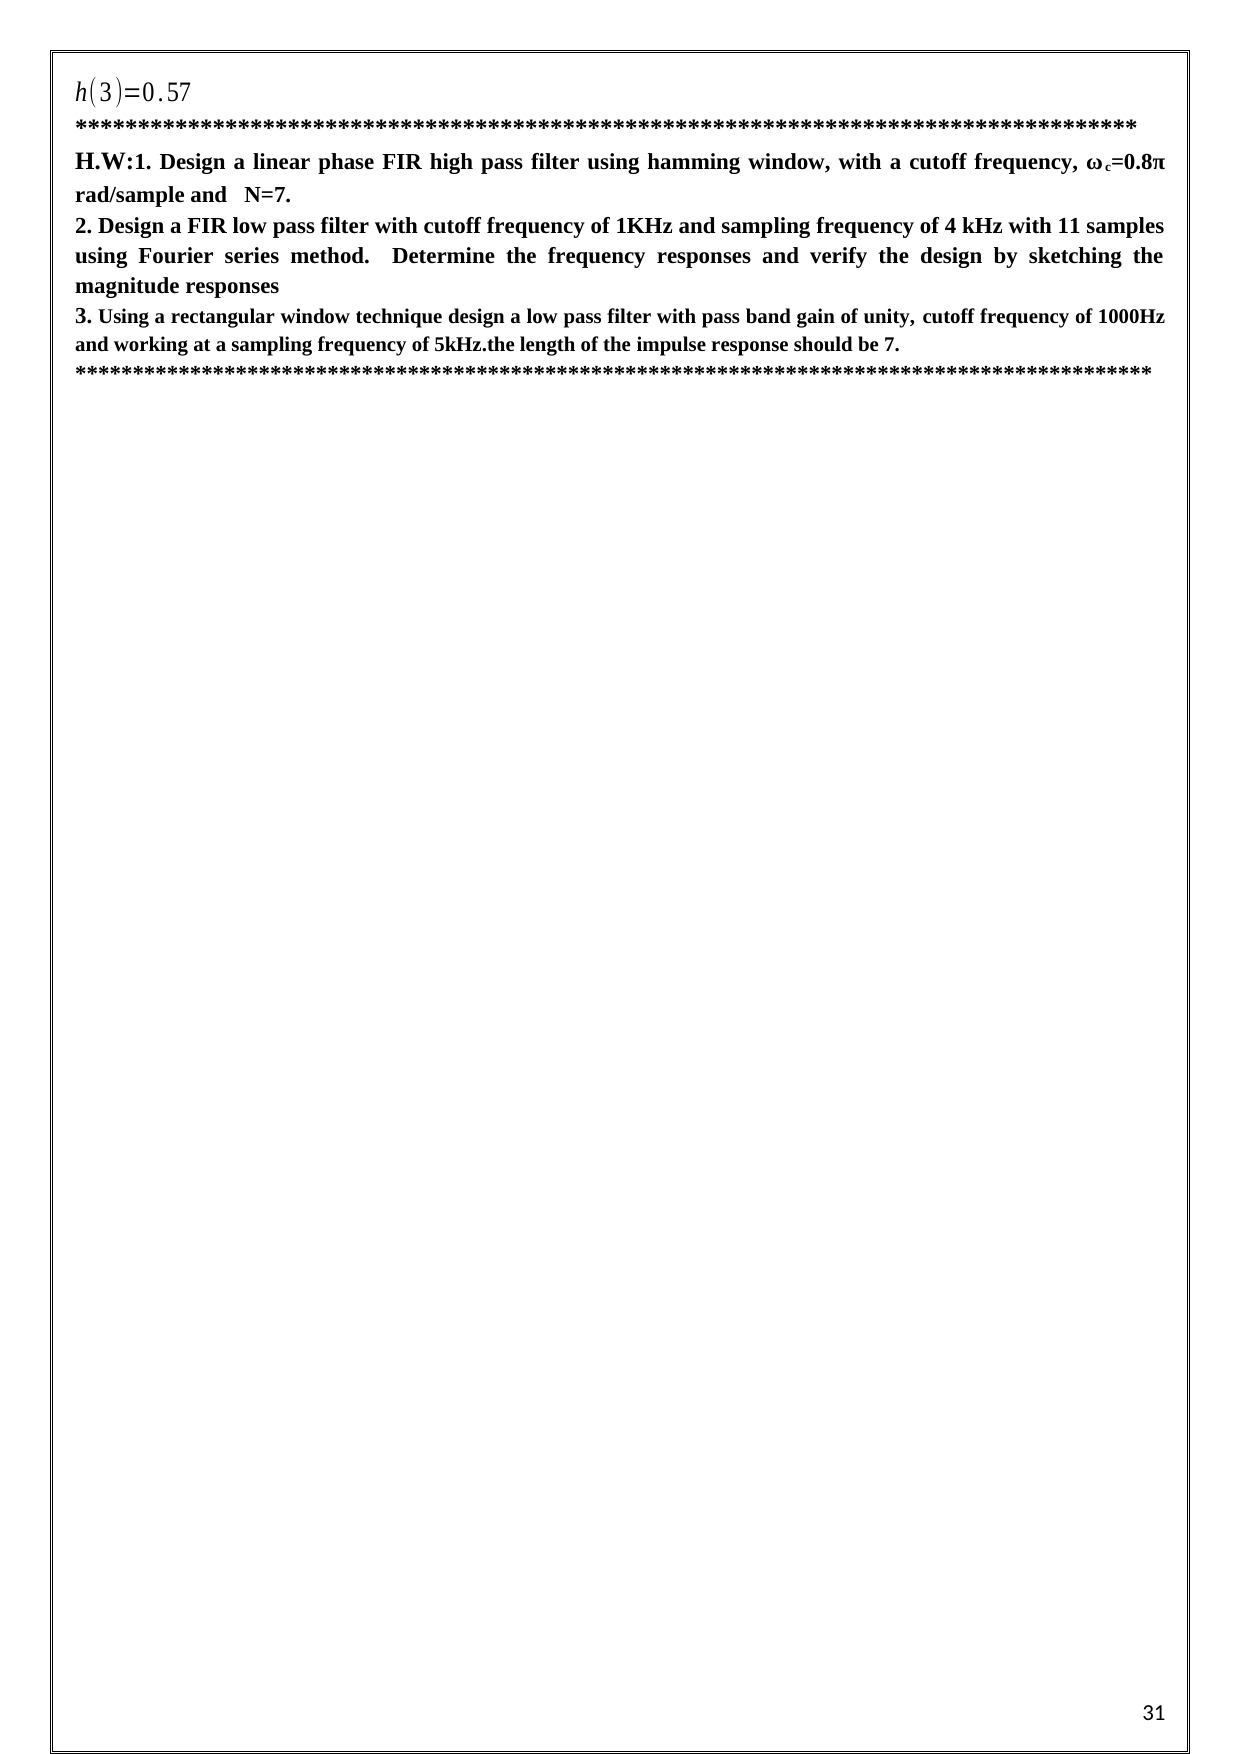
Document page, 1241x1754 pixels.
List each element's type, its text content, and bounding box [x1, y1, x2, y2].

text ********************************************************************************************** [75, 360, 1165, 386]
text 3. Using a rectangular window technique design a low pass filter with pass band gain of unity, cutoff frequency of 1000Hz and working at a sampling frequency of 5kHz.the length of the impulse response should be 7. [75, 302, 1165, 356]
text 2. Design a FIR low pass filter with cutoff frequency of 1KHz and sampling frequency of 4 kHz with 11 samples using Fourier series method. Determine the frequency responses and verify the design by sketching the magnitude responses [75, 212, 1165, 298]
text H.W:1. Design a linear phase FIR high pass filter using hamming window, with a cutoff frequency, ωc=0.8π rad/sample and N=7. [75, 146, 1165, 207]
text ************************************************************************************* [75, 113, 1165, 142]
